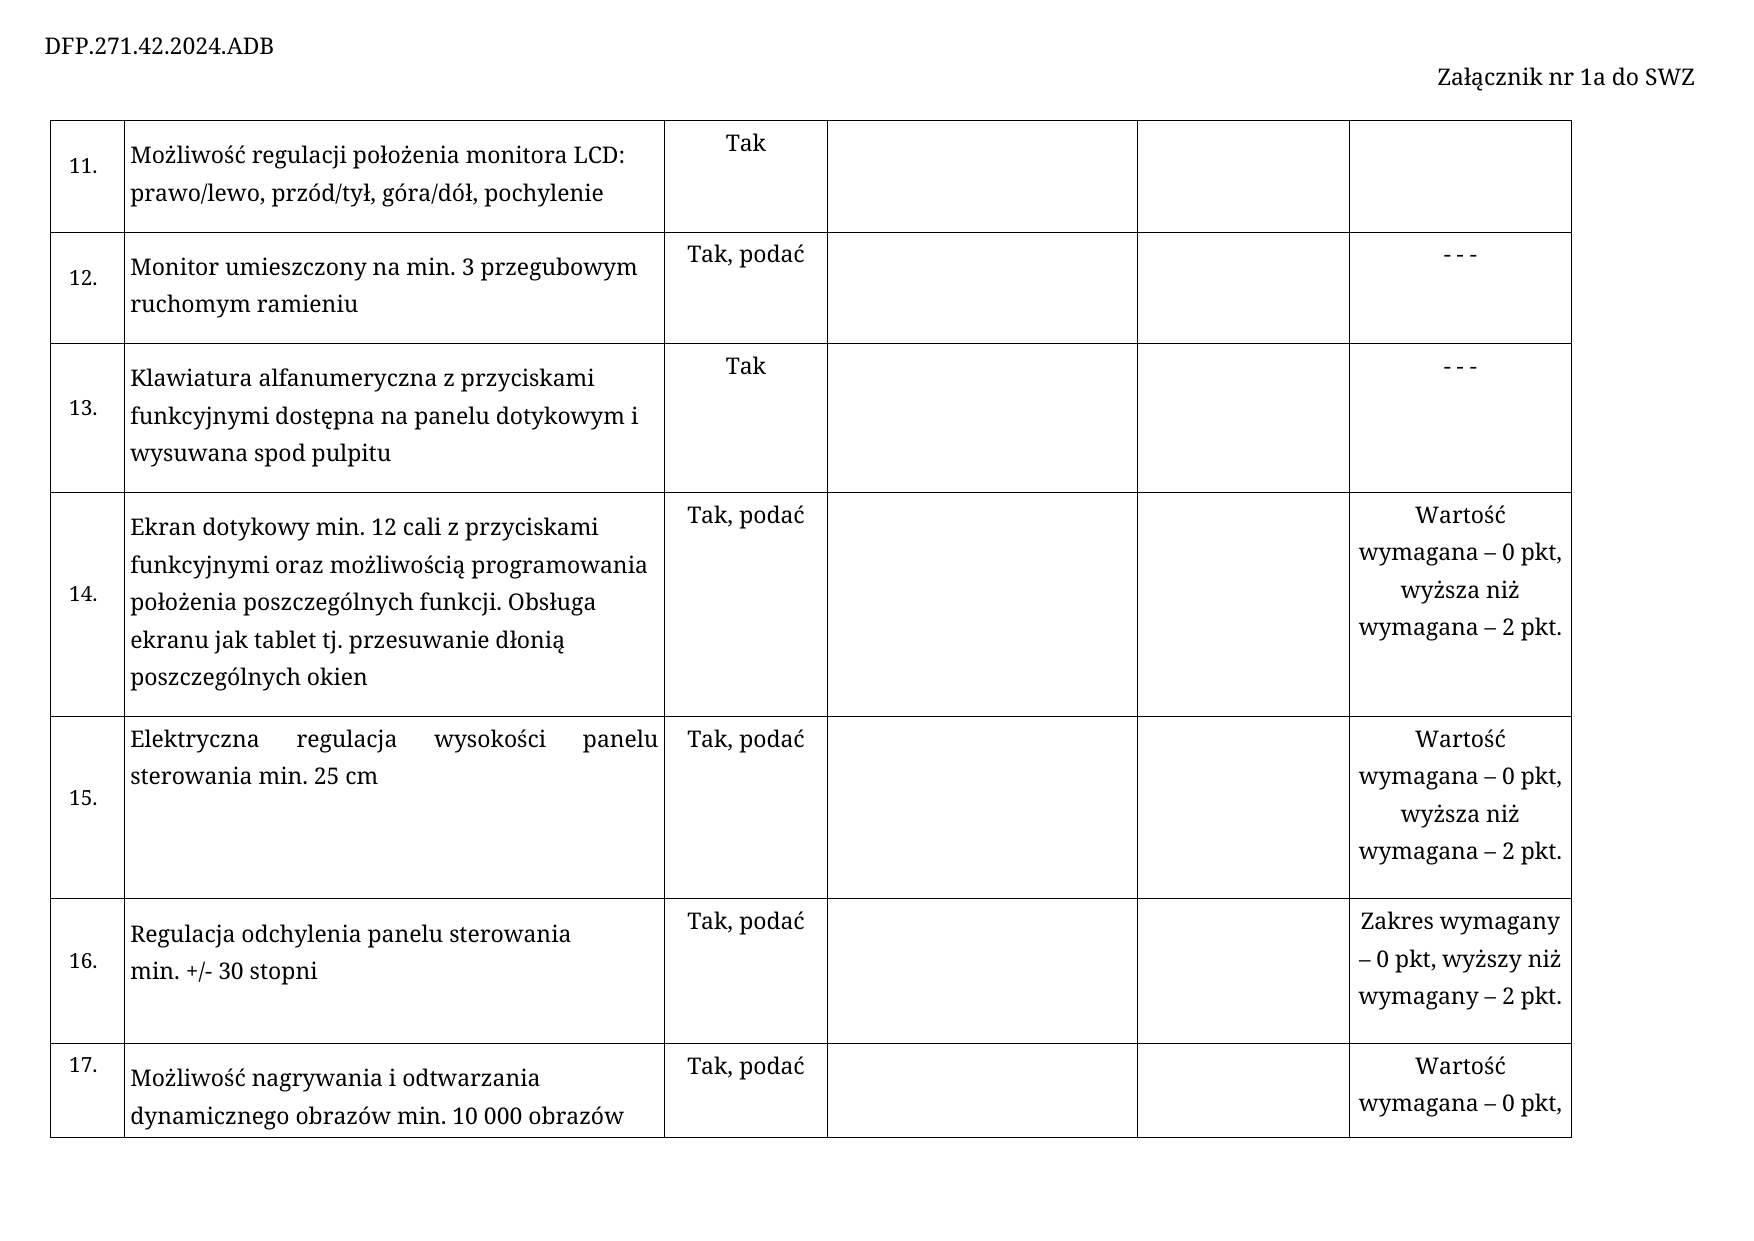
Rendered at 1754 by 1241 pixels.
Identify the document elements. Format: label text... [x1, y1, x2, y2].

table_cell Zakres wymagany – 0 pkt, wyższy niż wymagany – 2 pkt. [1350, 899, 1571, 1043]
table_cell Regulacja odchylenia panelu sterowania min. +/- 30 stopni [125, 899, 664, 1043]
table_cell Tak, podać [665, 233, 827, 343]
table_cell [51, 493, 124, 716]
table_cell [1138, 121, 1349, 232]
table_cell Tak [665, 344, 827, 492]
table_cell Tak, podać [665, 493, 827, 716]
table_cell Tak, podać [665, 1044, 827, 1137]
table_cell - - - [1350, 344, 1571, 492]
table_cell [828, 1044, 1137, 1137]
table_cell Tak, podać [665, 899, 827, 1043]
table_cell [51, 121, 124, 232]
table_cell Klawiatura alfanumeryczna z przyciskami funkcyjnymi dostępna na panelu dotykowym i wysuwana spod pulpitu [125, 344, 664, 492]
table_cell [828, 344, 1137, 492]
table_cell [1138, 899, 1349, 1043]
table_cell [1138, 344, 1349, 492]
table_cell [828, 121, 1137, 232]
table_cell Ekran dotykowy min. 12 cali z przyciskami funkcyjnymi oraz możliwością programowania położenia poszczególnych funkcji. Obsługa ekranu jak tablet tj. przesuwanie dłonią poszczególnych okien [125, 493, 664, 716]
table_cell [1350, 121, 1571, 232]
table_cell [51, 1044, 124, 1137]
table_cell Możliwość regulacji położenia monitora LCD: prawo/lewo, przód/tył, góra/dół, pochylenie [125, 121, 664, 232]
table_cell [1138, 717, 1349, 898]
table_cell [51, 233, 124, 343]
table_cell - - - [1350, 233, 1571, 343]
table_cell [125, 1044, 664, 1137]
table_cell Monitor umieszczony na min. 3 przegubowym ruchomym ramieniu [125, 233, 664, 343]
table_cell [828, 233, 1137, 343]
table_cell Wartość wymagana – 0 pkt, wyższa niż wymagana – 2 pkt. [1350, 717, 1571, 898]
table_cell [51, 899, 124, 1043]
table_cell Wartość wymagana – 0 pkt, wyższa niż wymagana – 2 pkt. [1350, 493, 1571, 716]
table_cell [51, 344, 124, 492]
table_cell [1350, 1044, 1571, 1137]
table_cell [828, 899, 1137, 1043]
table_cell [828, 493, 1137, 716]
table_cell Elektryczna regulacja wysokości panelu sterowania min. 25 cm [125, 717, 664, 898]
table_cell [1138, 1044, 1349, 1137]
table_cell Tak [665, 121, 827, 232]
table_cell Tak, podać [665, 717, 827, 898]
table_cell [1138, 493, 1349, 716]
table_cell [51, 717, 124, 898]
table_cell [828, 717, 1137, 898]
table_cell [1138, 233, 1349, 343]
